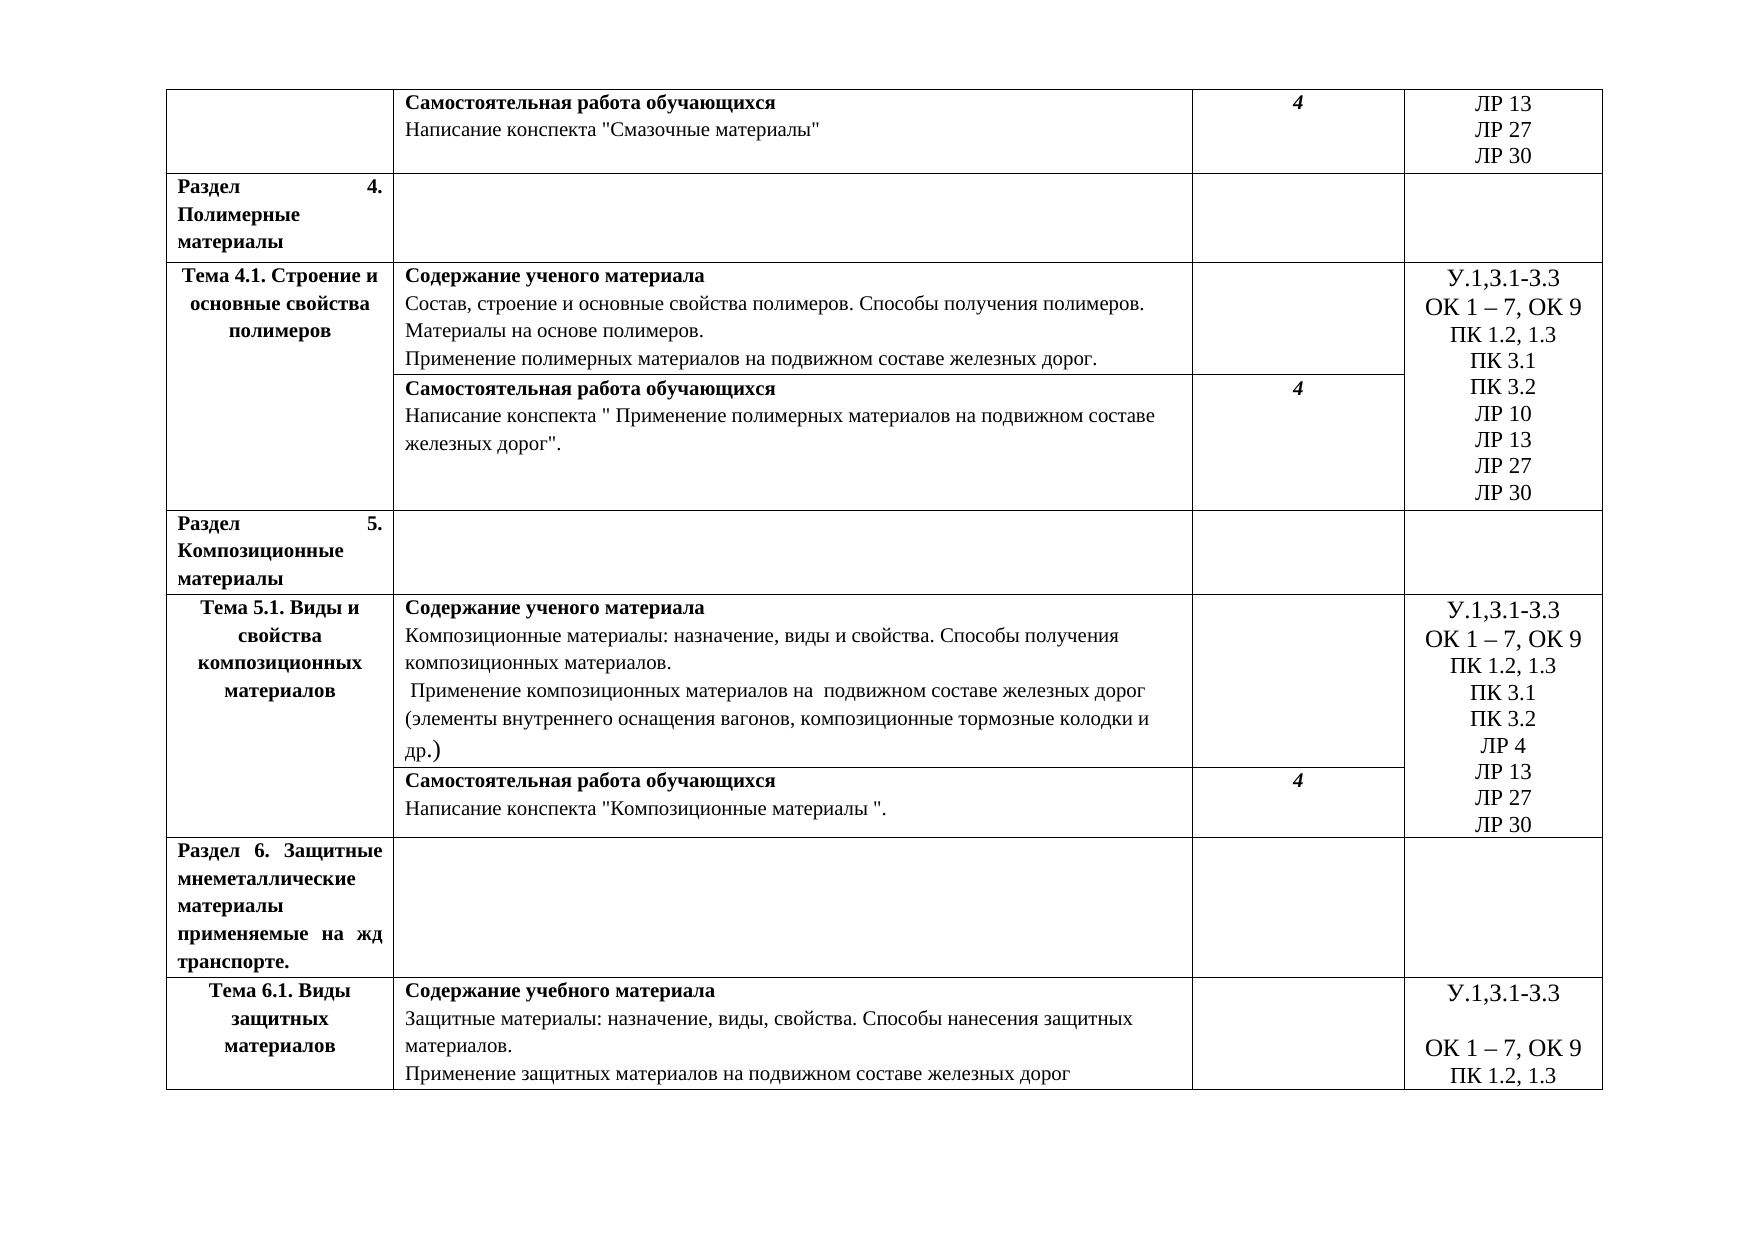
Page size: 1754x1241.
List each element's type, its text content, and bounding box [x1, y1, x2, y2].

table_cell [167, 978, 393, 1089]
table_cell [394, 174, 1192, 262]
table_cell Раздел 5. Композиционные материалы [167, 511, 393, 594]
table_cell [1405, 511, 1602, 594]
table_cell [167, 90, 393, 173]
table_cell Содержание учебного материала Защитные материалы: назначение, виды, свойства. Способы нанесения защитных материалов. Применение защитных материалов на подвижном составе железных дорог [394, 978, 1192, 1089]
table_cell Самостоятельная работа обучающихся Написание конспекта "Смазочные материалы" [394, 90, 1192, 173]
table_cell Тема 5.1. Виды и свойства композиционных материалов [167, 595, 393, 837]
table_cell [1193, 263, 1404, 374]
table_cell [1405, 838, 1602, 977]
table_cell Самостоятельная работа обучающихся Написание конспекта " Применение полимерных материалов на подвижном составе железных дорог". [394, 375, 1192, 509]
table_cell 4 [1193, 768, 1404, 837]
table_cell Раздел 4. Полимерные материалы [167, 174, 393, 262]
table_cell Содержание ученого материала Композиционные материалы: назначение, виды и свойства. Способы получения композиционных материалов. Применение композиционных материалов на подвижном составе железных дорог (элементы внутреннего оснащения вагонов, композиционные тормозные колодки и др.) [394, 595, 1192, 767]
table_cell Раздел 6. Защитные мнеметаллические материалы применяемые на жд транспорте. [167, 838, 393, 977]
table_cell [1193, 511, 1404, 594]
table_cell [394, 511, 1192, 594]
table_cell Содержание ученого материала Состав, строение и основные свойства полимеров. Способы получения полимеров. Материалы на основе полимеров. Применение полимерных материалов на подвижном составе железных дорог. [394, 263, 1192, 374]
table_cell [1193, 174, 1404, 262]
table_cell [394, 838, 1192, 977]
table_cell [1193, 595, 1404, 767]
table_cell У.1,З.1-З.3 ОК 1 – 7, ОК 9 ПК 1.2, 1.3 ПК 3.1 ПК 3.2 ЛР 10 ЛР 13 ЛР 27 ЛР 30 [1405, 263, 1602, 509]
table_cell [1193, 978, 1404, 1089]
table_cell [1405, 174, 1602, 262]
table_cell Тема 4.1. Строение и основные свойства полимеров [167, 263, 393, 509]
table_cell У.1,З.1-З.3 ОК 1 – 7, ОК 9 ПК 1.2, 1.3 ПК 3.1 ПК 3.2 ЛР 4 ЛР 13 ЛР 27 ЛР 30 [1405, 595, 1602, 837]
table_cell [1405, 978, 1602, 1089]
table_cell 4 [1193, 375, 1404, 509]
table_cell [1405, 90, 1602, 173]
table_cell Самостоятельная работа обучающихся Написание конспекта "Композиционные материалы ". [394, 768, 1192, 837]
table_cell 4 [1193, 90, 1404, 173]
table_cell [1193, 838, 1404, 977]
